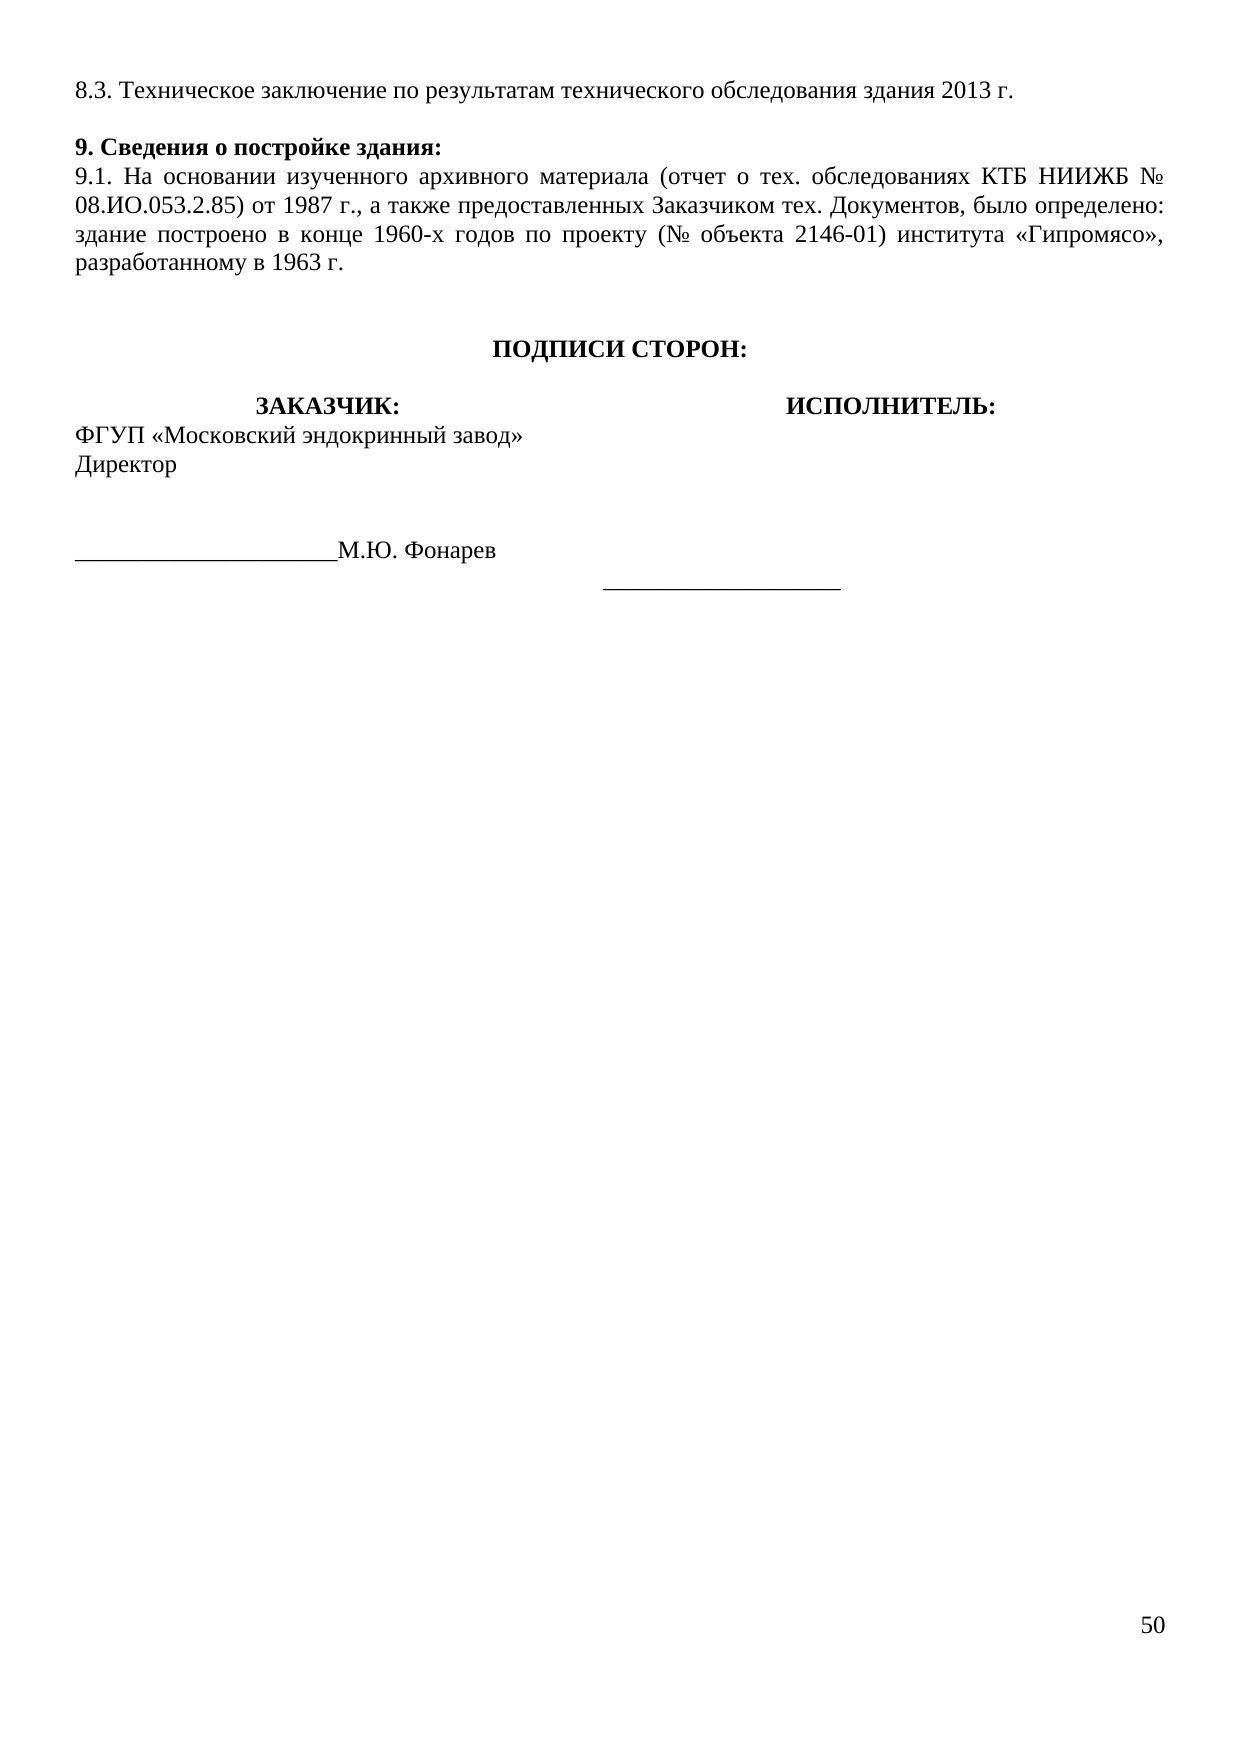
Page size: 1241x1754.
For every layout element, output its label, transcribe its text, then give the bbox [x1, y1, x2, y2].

text ПОДПИСИ СТОРОН: [75, 334, 1165, 362]
table_cell ___________________ [592, 420, 1190, 592]
table_cell ФГУП «Московский эндокринный завод» Директор _____________________М.Ю. Фонарев [64, 420, 592, 592]
text 8.3. Техническое заключение по результатам технического обследования здания 2013 г. [75, 75, 1165, 104]
text 9.1. На основании изученного архивного материала (отчет о тех. обследованиях КТБ НИИЖБ № 08.ИО.053.2.85) от 1987 г., а также предоставленных Заказчиком тех. Документов, было определено: здание построено в конце 1960-х годов по проекту (№ объекта 2146-01) института «Гипромясо», разработанному в 1963 г. [75, 161, 1165, 276]
text 9. Сведения о постройке здания: [75, 132, 1165, 161]
table_header ИСПОЛНИТЕЛЬ: [592, 391, 1190, 420]
table_header ЗАКАЗЧИК: [64, 391, 592, 420]
